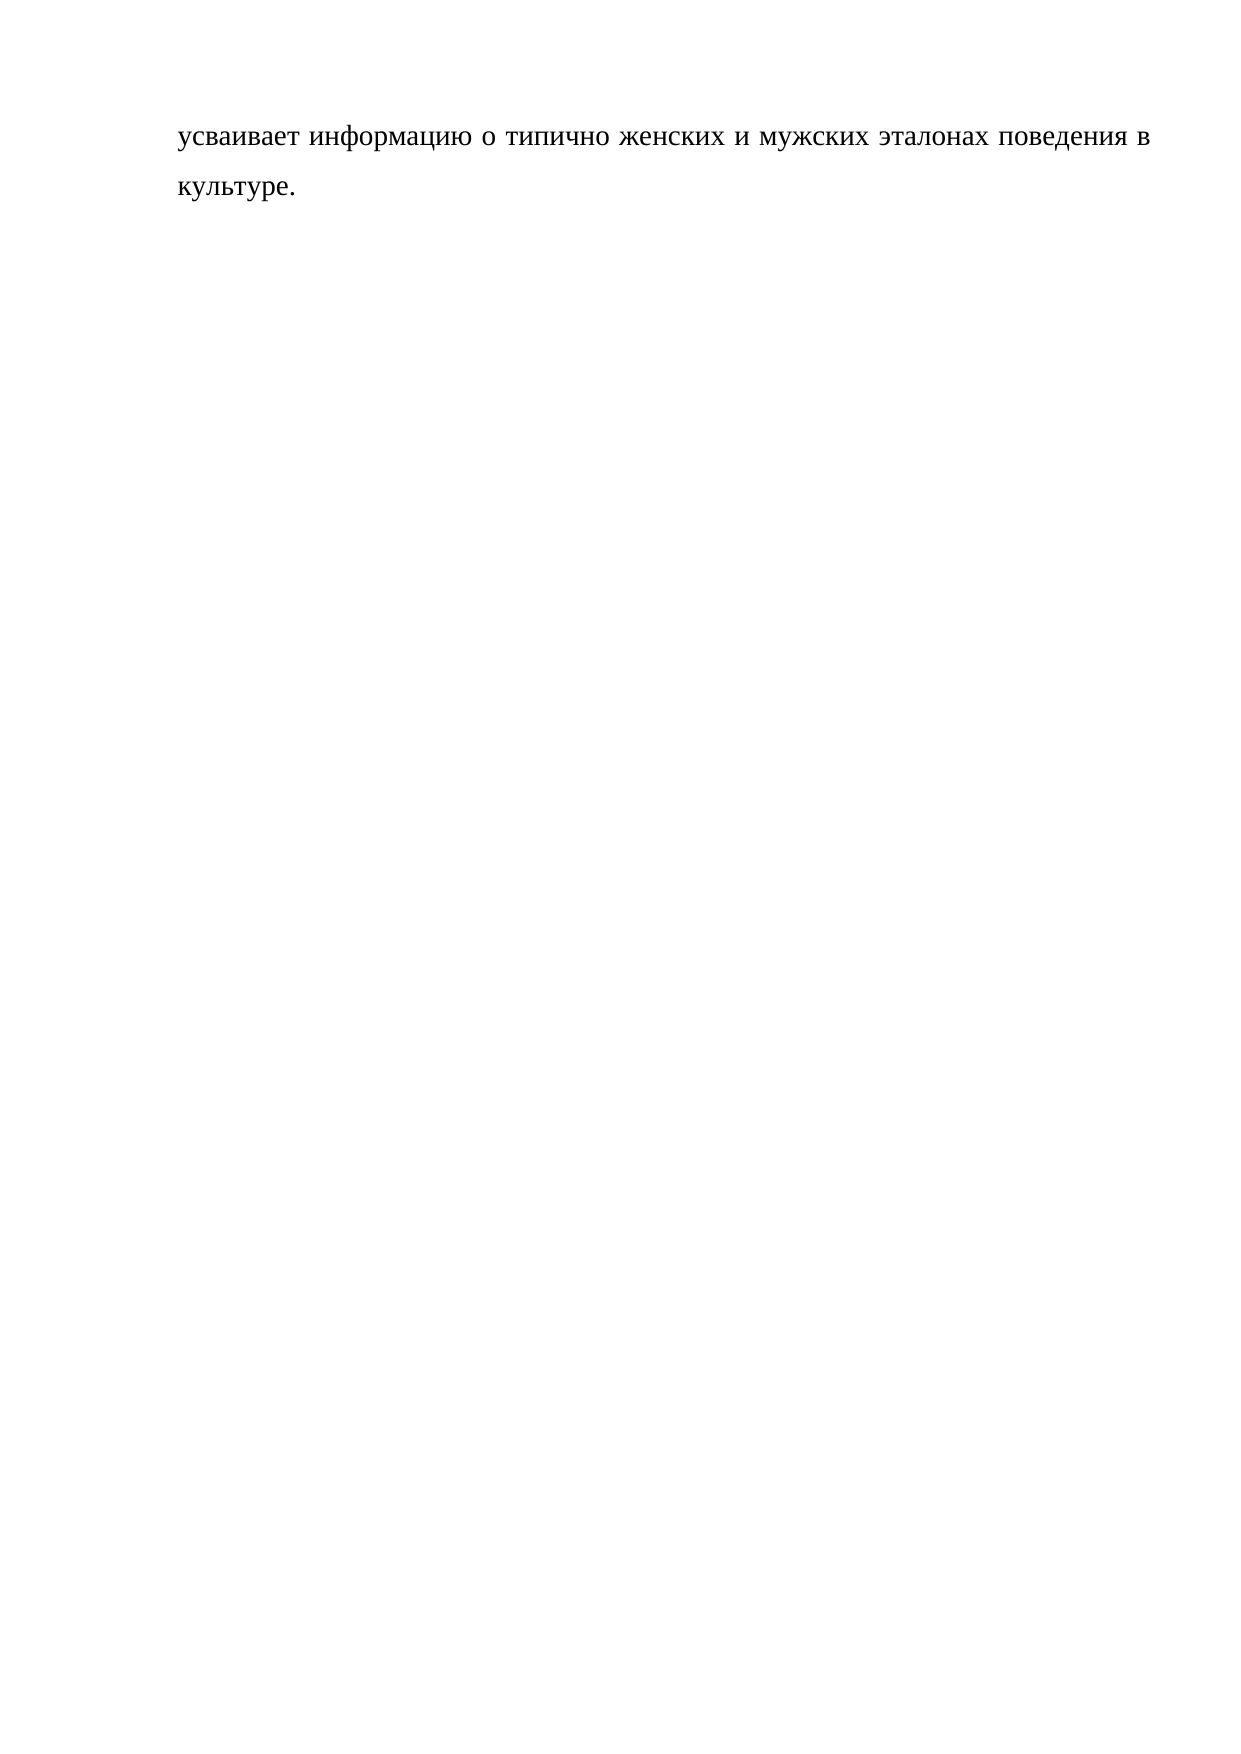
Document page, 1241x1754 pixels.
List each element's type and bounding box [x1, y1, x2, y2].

text [177, 118, 1152, 202]
